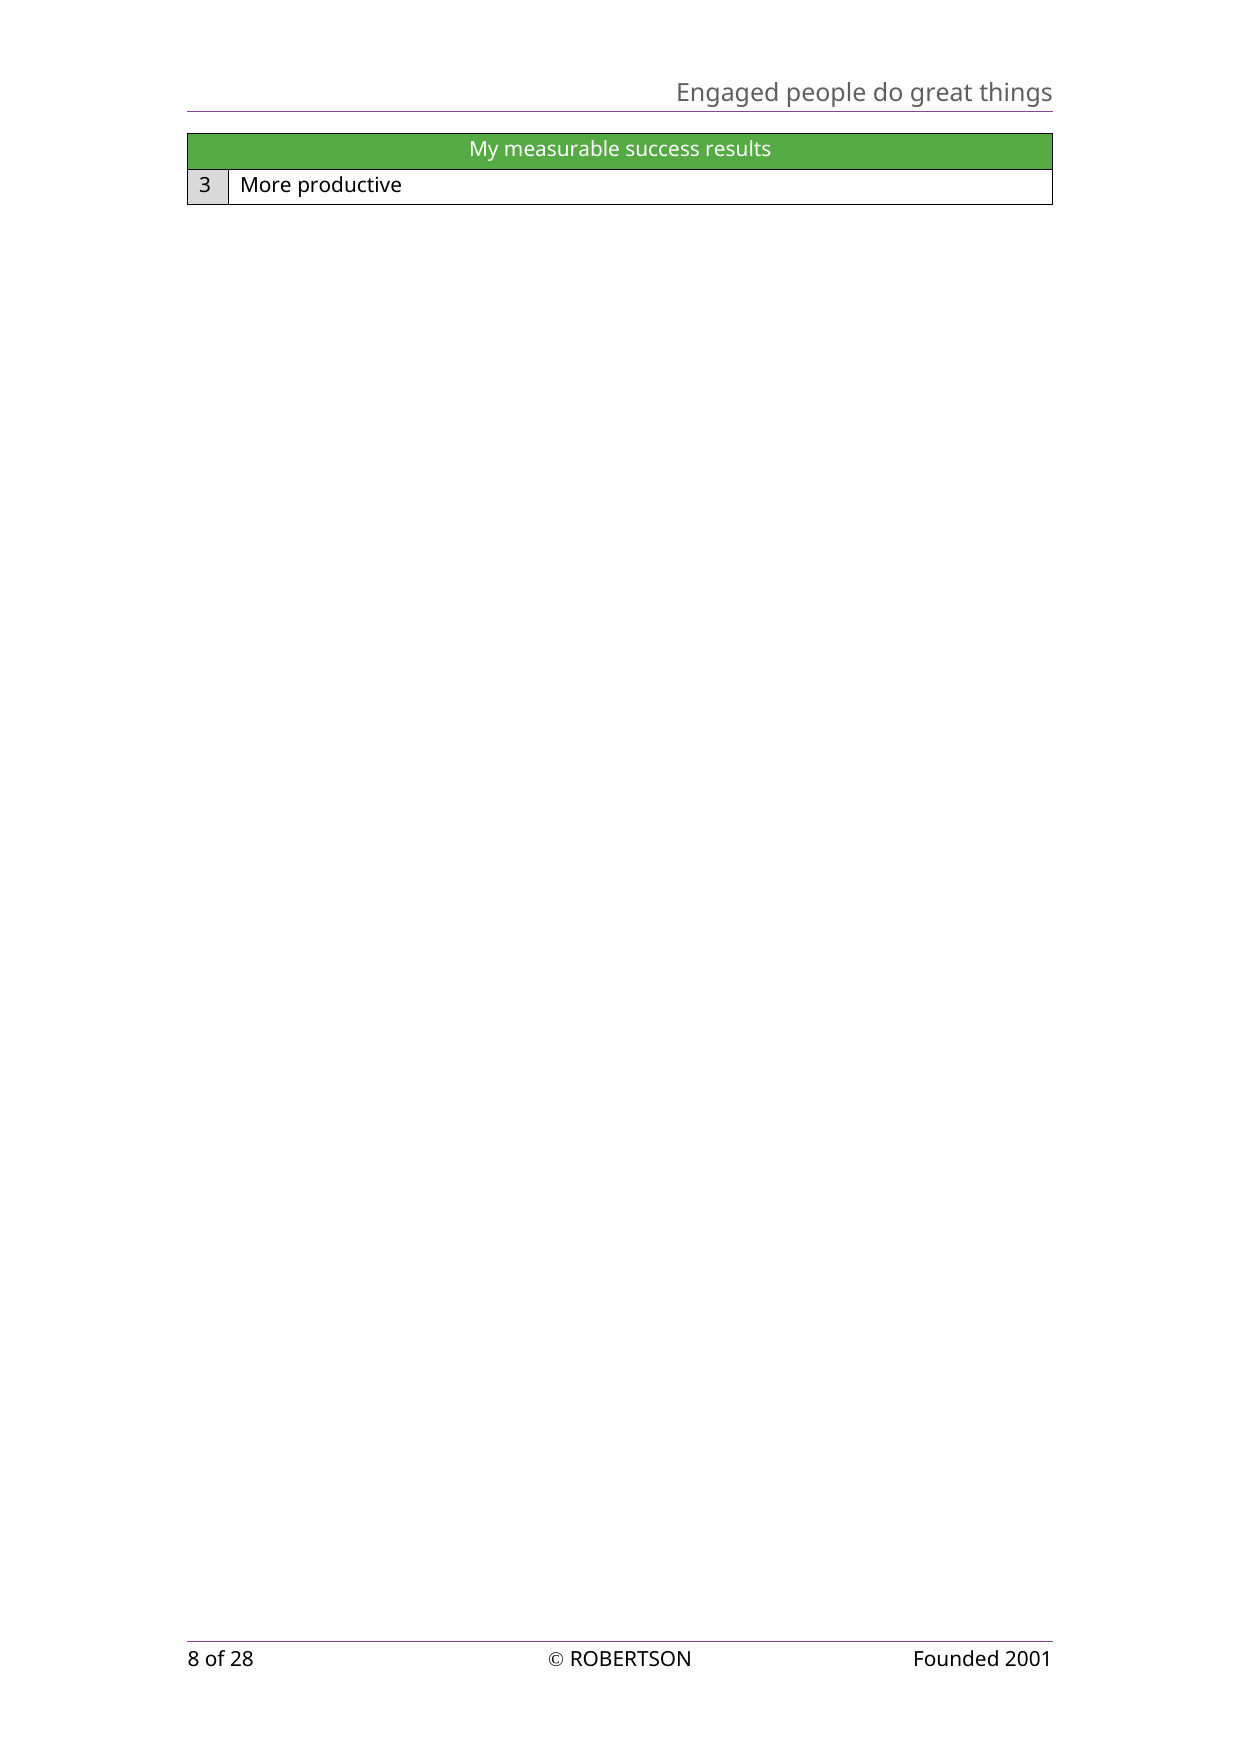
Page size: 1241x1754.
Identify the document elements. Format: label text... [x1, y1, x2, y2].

table_cell More productive [229, 170, 1052, 204]
table_header My measurable success results [188, 134, 1052, 169]
table_cell 3 [188, 170, 228, 204]
